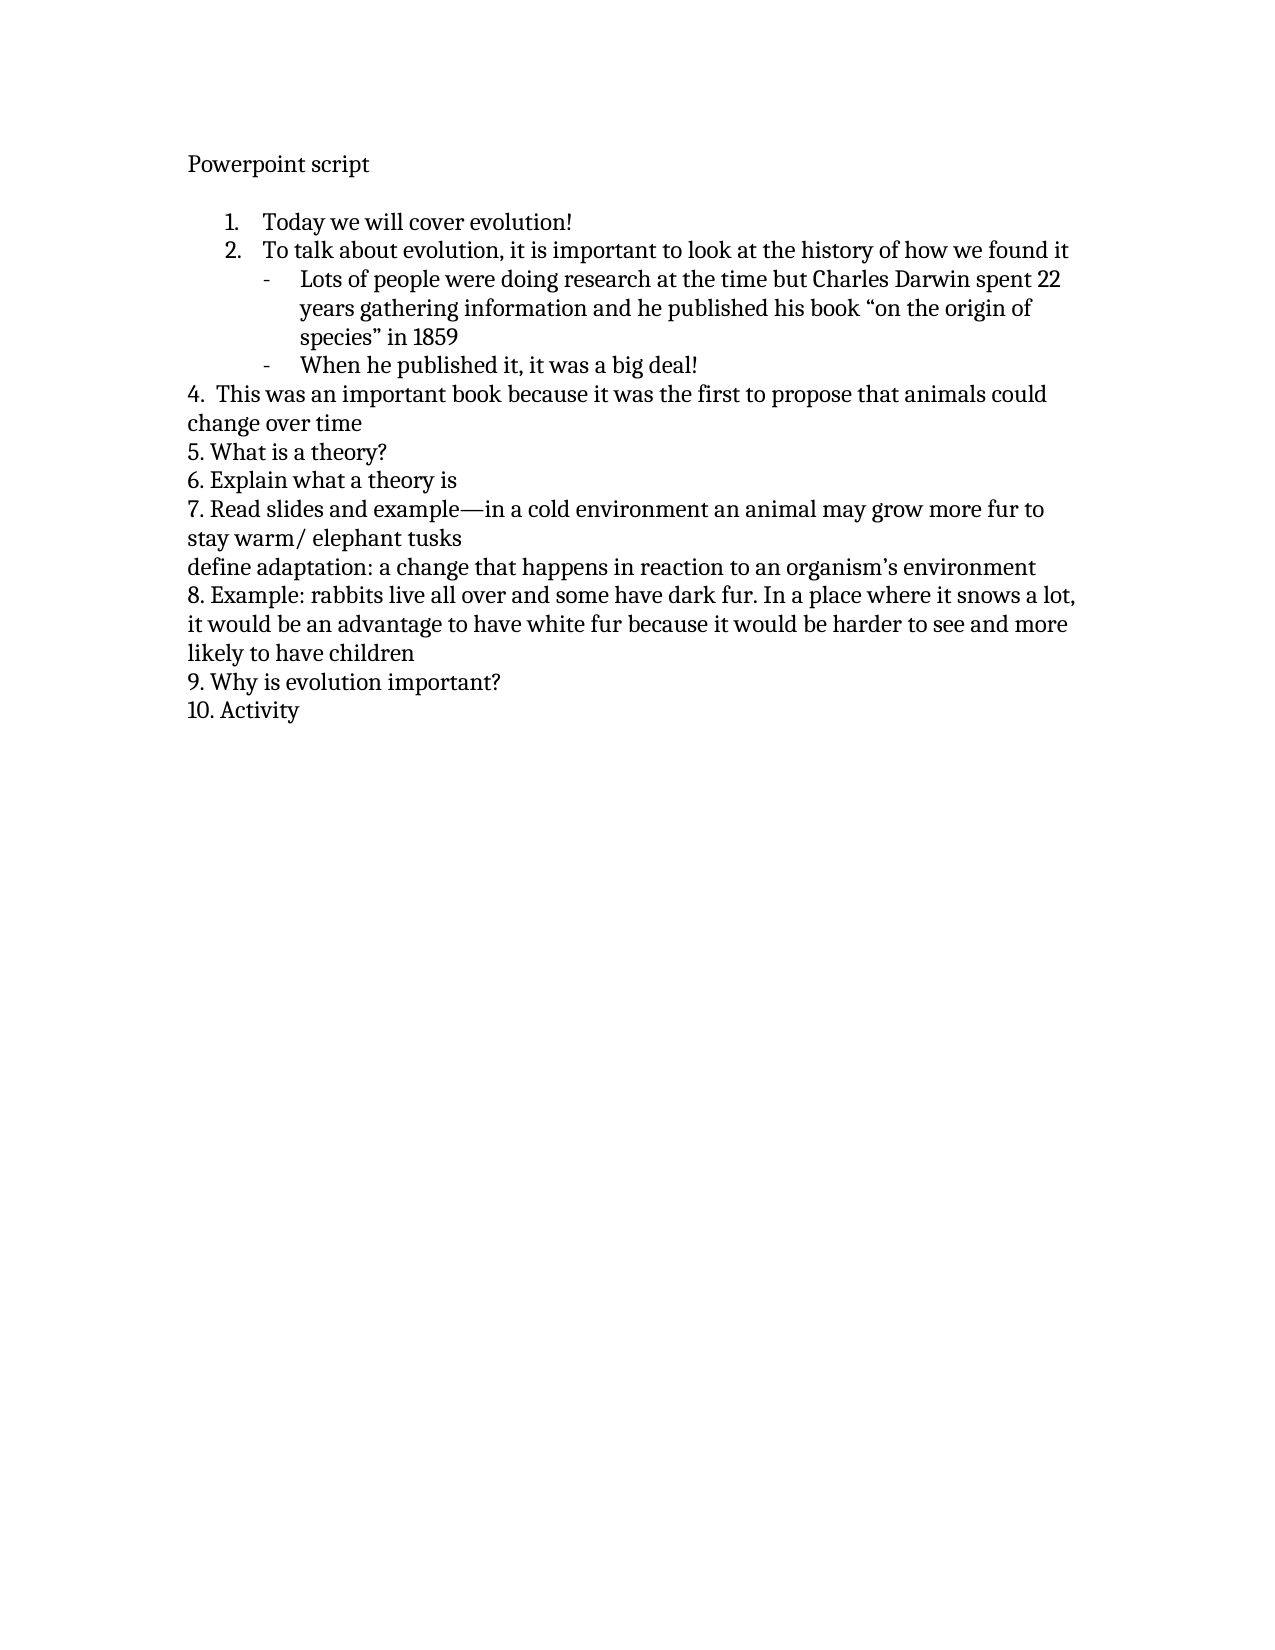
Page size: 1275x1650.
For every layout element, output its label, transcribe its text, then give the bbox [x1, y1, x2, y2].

list Lots of people were doing research at the time but Charles Darwin spent 22 years gathering information and he published his book “on the origin of species” in 1859 [262, 265, 1087, 351]
text 6. Explain what a theory is [187, 466, 1087, 495]
list Today we will cover evolution! [225, 207, 1087, 236]
text 7. Read slides and example—in a cold environment an animal may grow more fur to stay warm/ elephant tusks [187, 495, 1087, 552]
text 4. This was an important book because it was the first to propose that animals could change over time [187, 380, 1087, 437]
text 8. Example: rabbits live all over and some have dark fur. In a place where it snows a lot, it would be an advantage to have white fur because it would be harder to see and more likely to have children [187, 581, 1087, 667]
text Powerpoint script [187, 150, 1087, 179]
text 9. Why is evolution important? [187, 667, 1087, 696]
list To talk about evolution, it is important to look at the history of how we found it [225, 236, 1087, 265]
text define adaptation: a change that happens in reaction to an organism’s environment [187, 552, 1087, 581]
list When he published it, it was a big deal! [262, 351, 1087, 380]
text 5. What is a theory? [187, 437, 1087, 466]
text 10. Activity [187, 696, 1087, 725]
